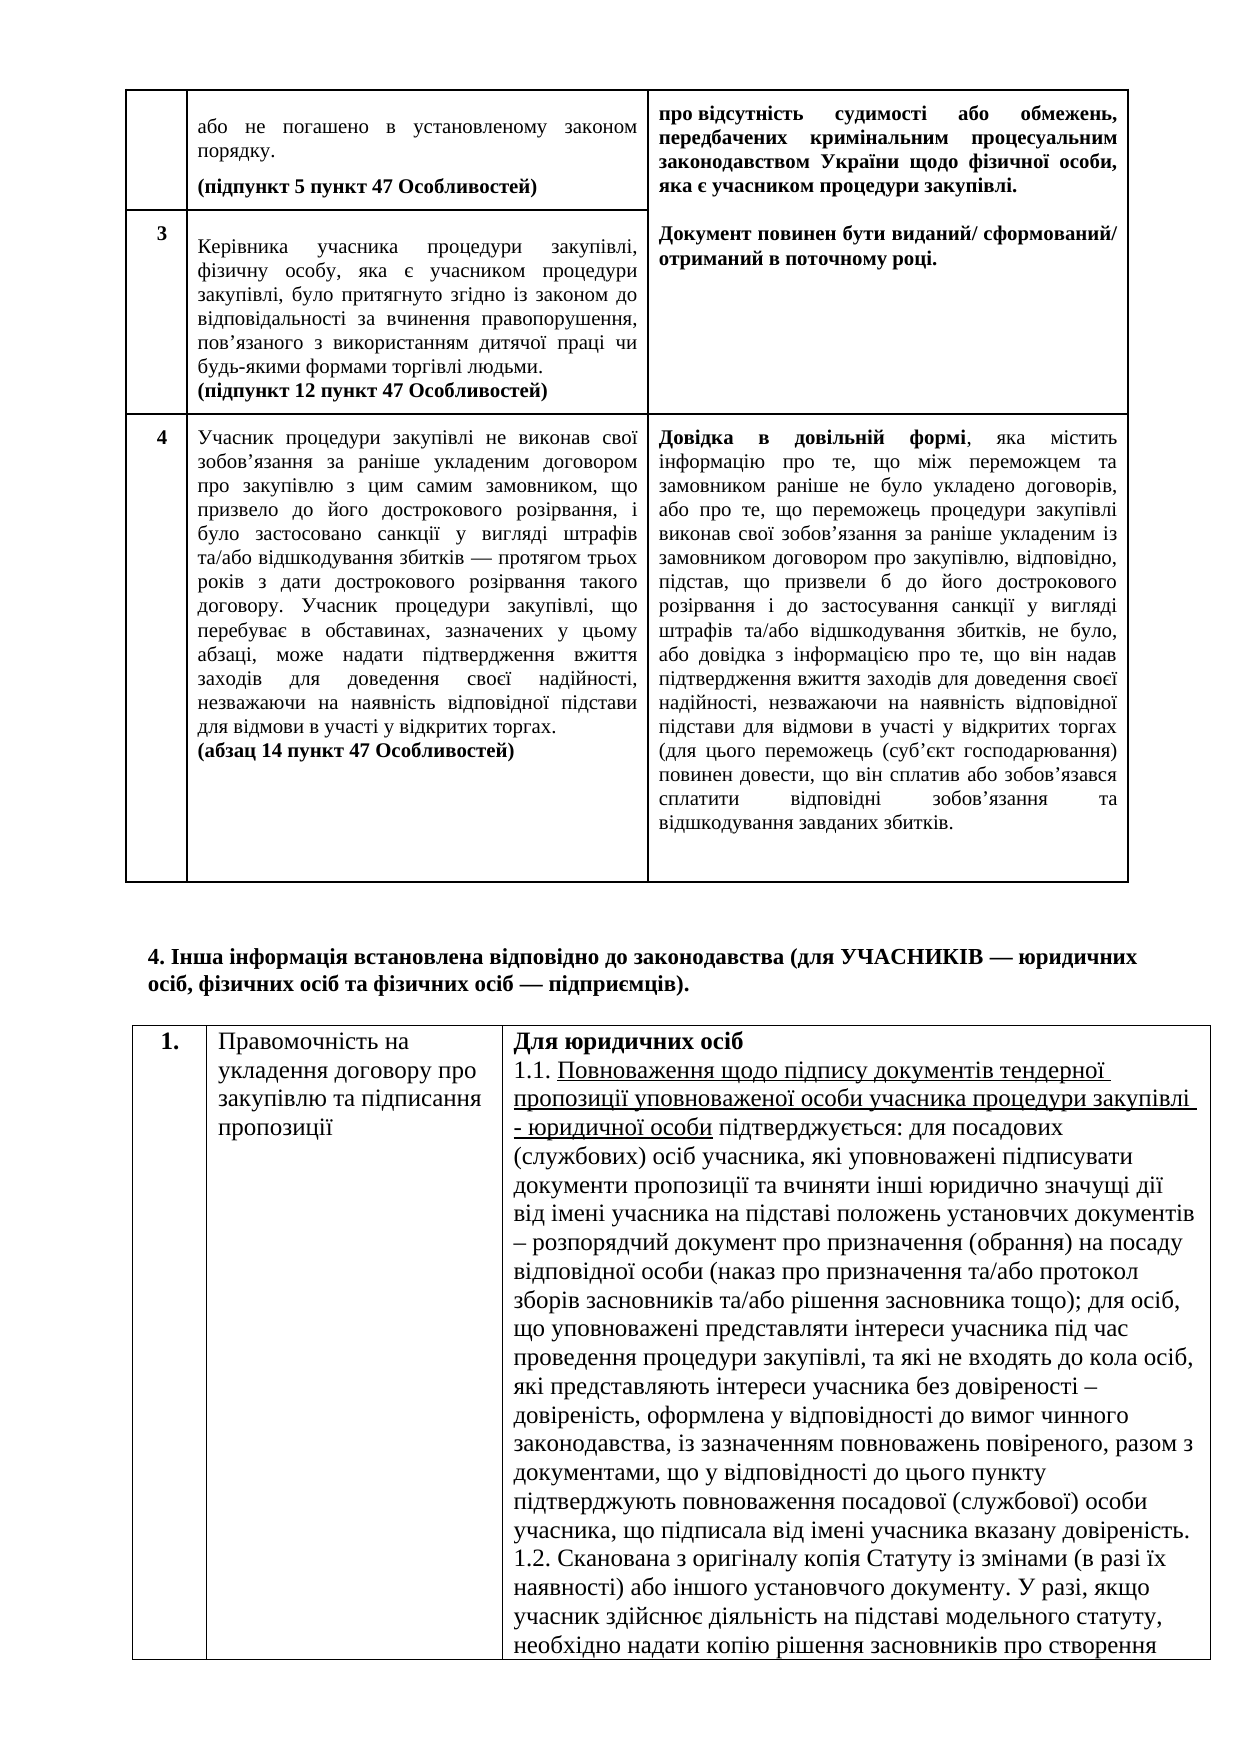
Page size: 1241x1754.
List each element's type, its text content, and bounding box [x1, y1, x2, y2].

table_header 1. [133, 1026, 206, 1658]
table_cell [188, 91, 647, 209]
table_cell Довідка в довільній формі, яка містить інформацію про те, що між переможцем та замовником раніше не було укладено договорів, або про те, що переможець процедури закупівлі виконав свої зобов’язання за раніше укладеним із замовником договором про закупівлю, відповідно, підстав, що призвели б до його дострокового розірвання і до застосування санкції у вигляді штрафів та/або відшкодування збитків, не було, або довідка з інформацією про те, що він надав підтвердження вжиття заходів для доведення своєї надійності, незважаючи на наявність відповідної підстави для відмови в участі у відкритих торгах (для цього переможець (суб’єкт господарювання) повинен довести, що він сплатив або зобов’язався сплатити відповідні зобов’язання та відшкодування завданих збитків. [649, 415, 1127, 881]
text 4. Інша інформація встановлена відповідно до законодавства (для УЧАСНИКІВ — юридичних осіб, фізичних осіб та фізичних осіб — підприємців). [148, 943, 1152, 996]
table_cell 2 [127, 91, 186, 209]
table_cell 3 [127, 211, 186, 412]
table_cell Керівника учасника процедури закупівлі, фізичну особу, яка є учасником процедури закупівлі, було притягнуто згідно із законом до відповідальності за вчинення правопорушення, пов’язаного з використанням дитячої праці чи будь-якими формами торгівлі людьми. (підпункт 12 пункт 47 Особливостей) [188, 211, 647, 412]
table_cell 4 [127, 415, 186, 881]
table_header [503, 1026, 1210, 1658]
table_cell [649, 91, 1127, 412]
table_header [207, 1026, 502, 1658]
table_cell Учасник процедури закупівлі не виконав свої зобов’язання за раніше укладеним договором про закупівлю з цим самим замовником, що призвело до його дострокового розірвання, і було застосовано санкції у вигляді штрафів та/або відшкодування збитків — протягом трьох років з дати дострокового розірвання такого договору. Учасник процедури закупівлі, що перебуває в обставинах, зазначених у цьому абзаці, може надати підтвердження вжиття заходів для доведення своєї надійності, незважаючи на наявність відповідної підстави для відмови в участі у відкритих торгах. (абзац 14 пункт 47 Особливостей) [188, 415, 647, 881]
